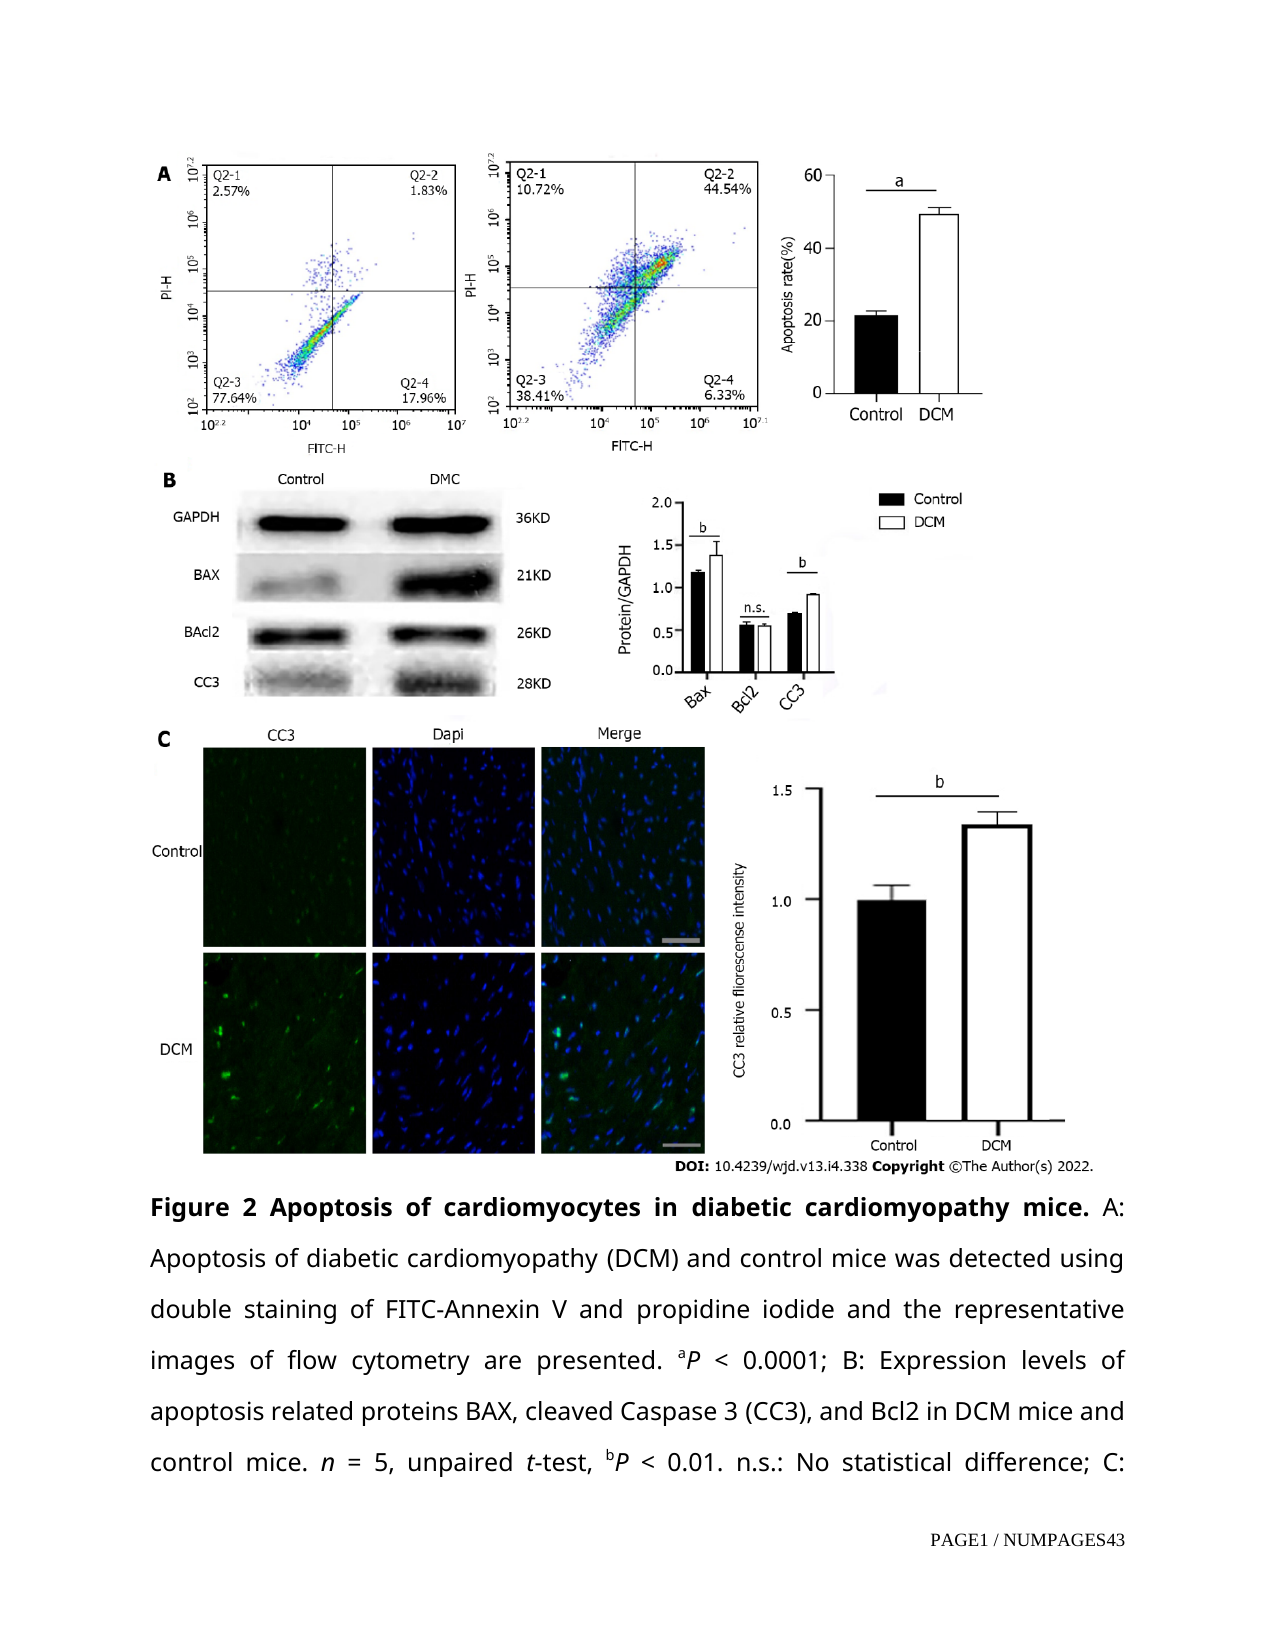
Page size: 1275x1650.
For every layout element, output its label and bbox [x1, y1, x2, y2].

picture [150, 150, 1100, 1175]
text [150, 1189, 1125, 1479]
